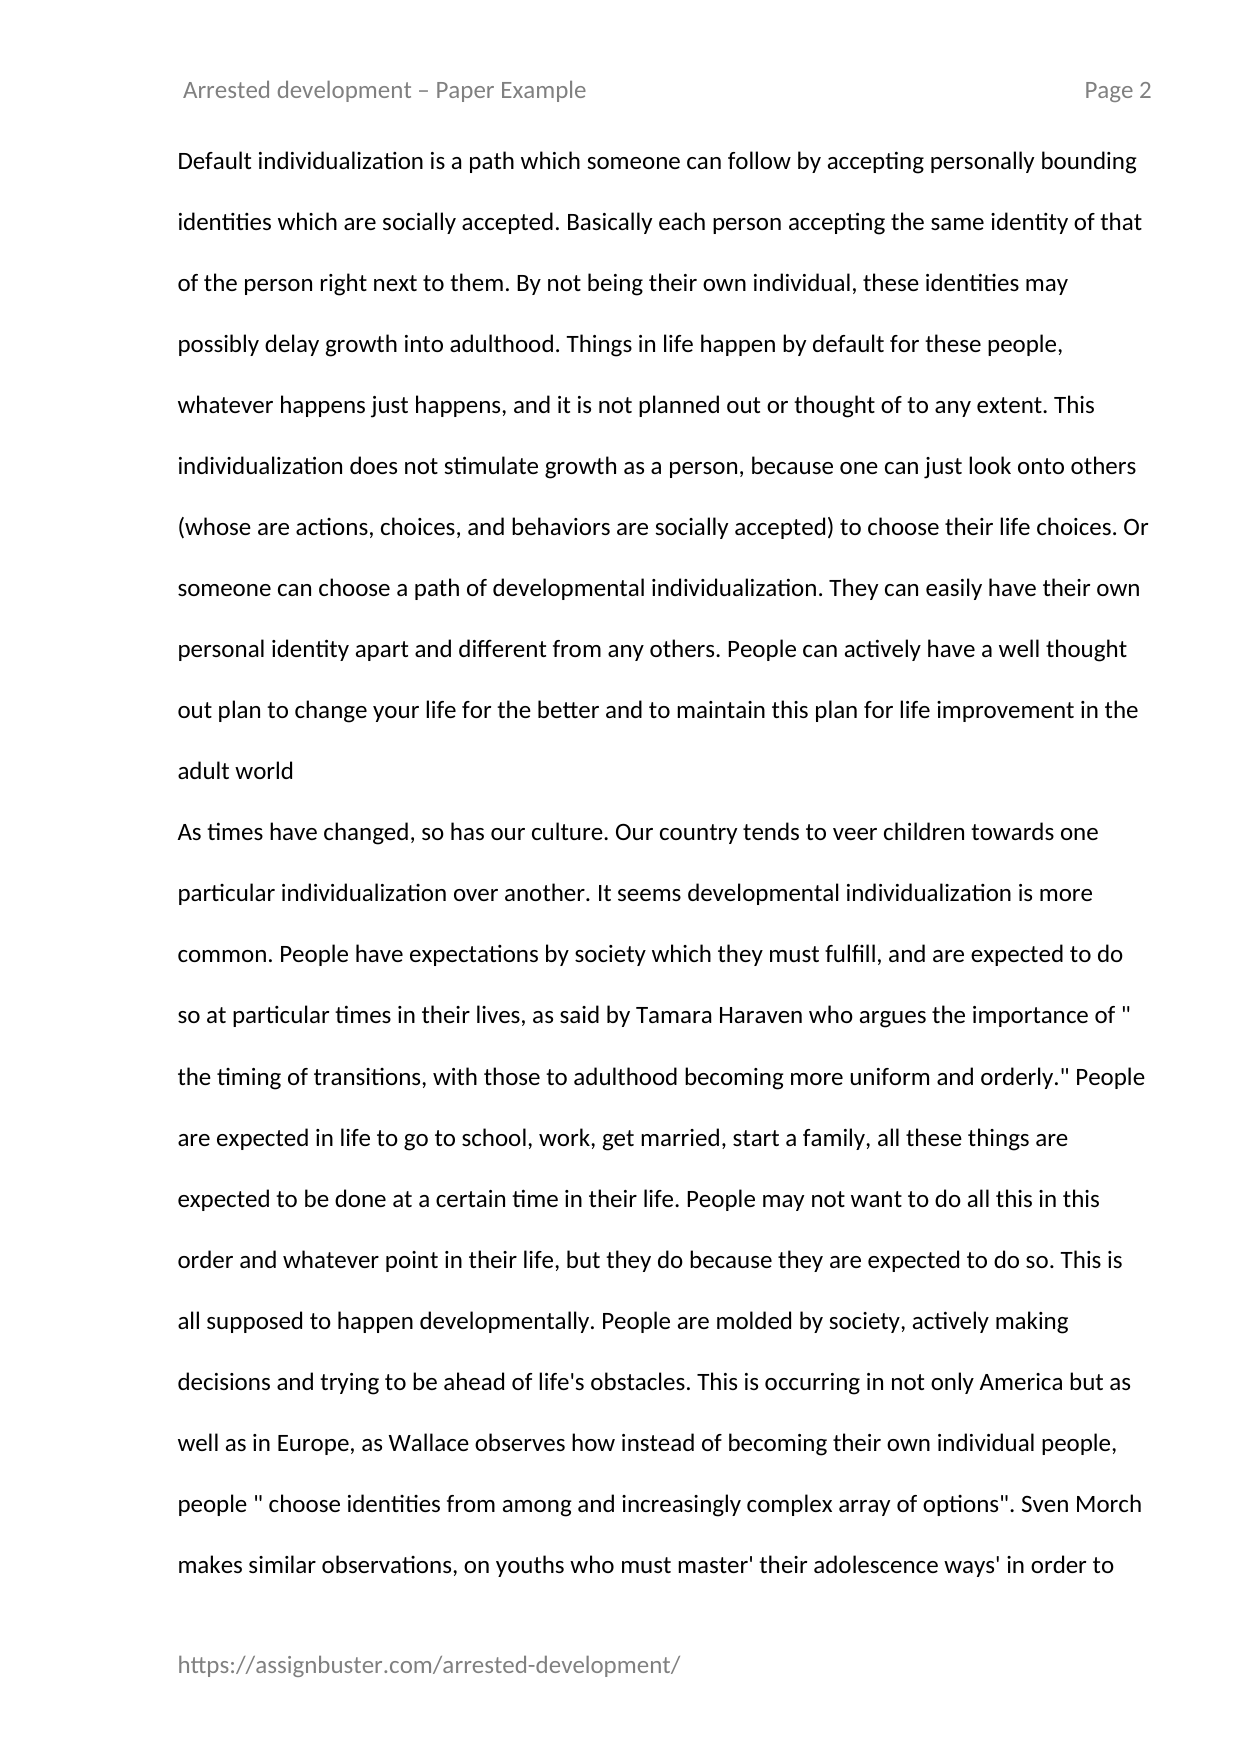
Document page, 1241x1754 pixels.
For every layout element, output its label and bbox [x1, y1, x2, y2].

text [177, 145, 1152, 1579]
